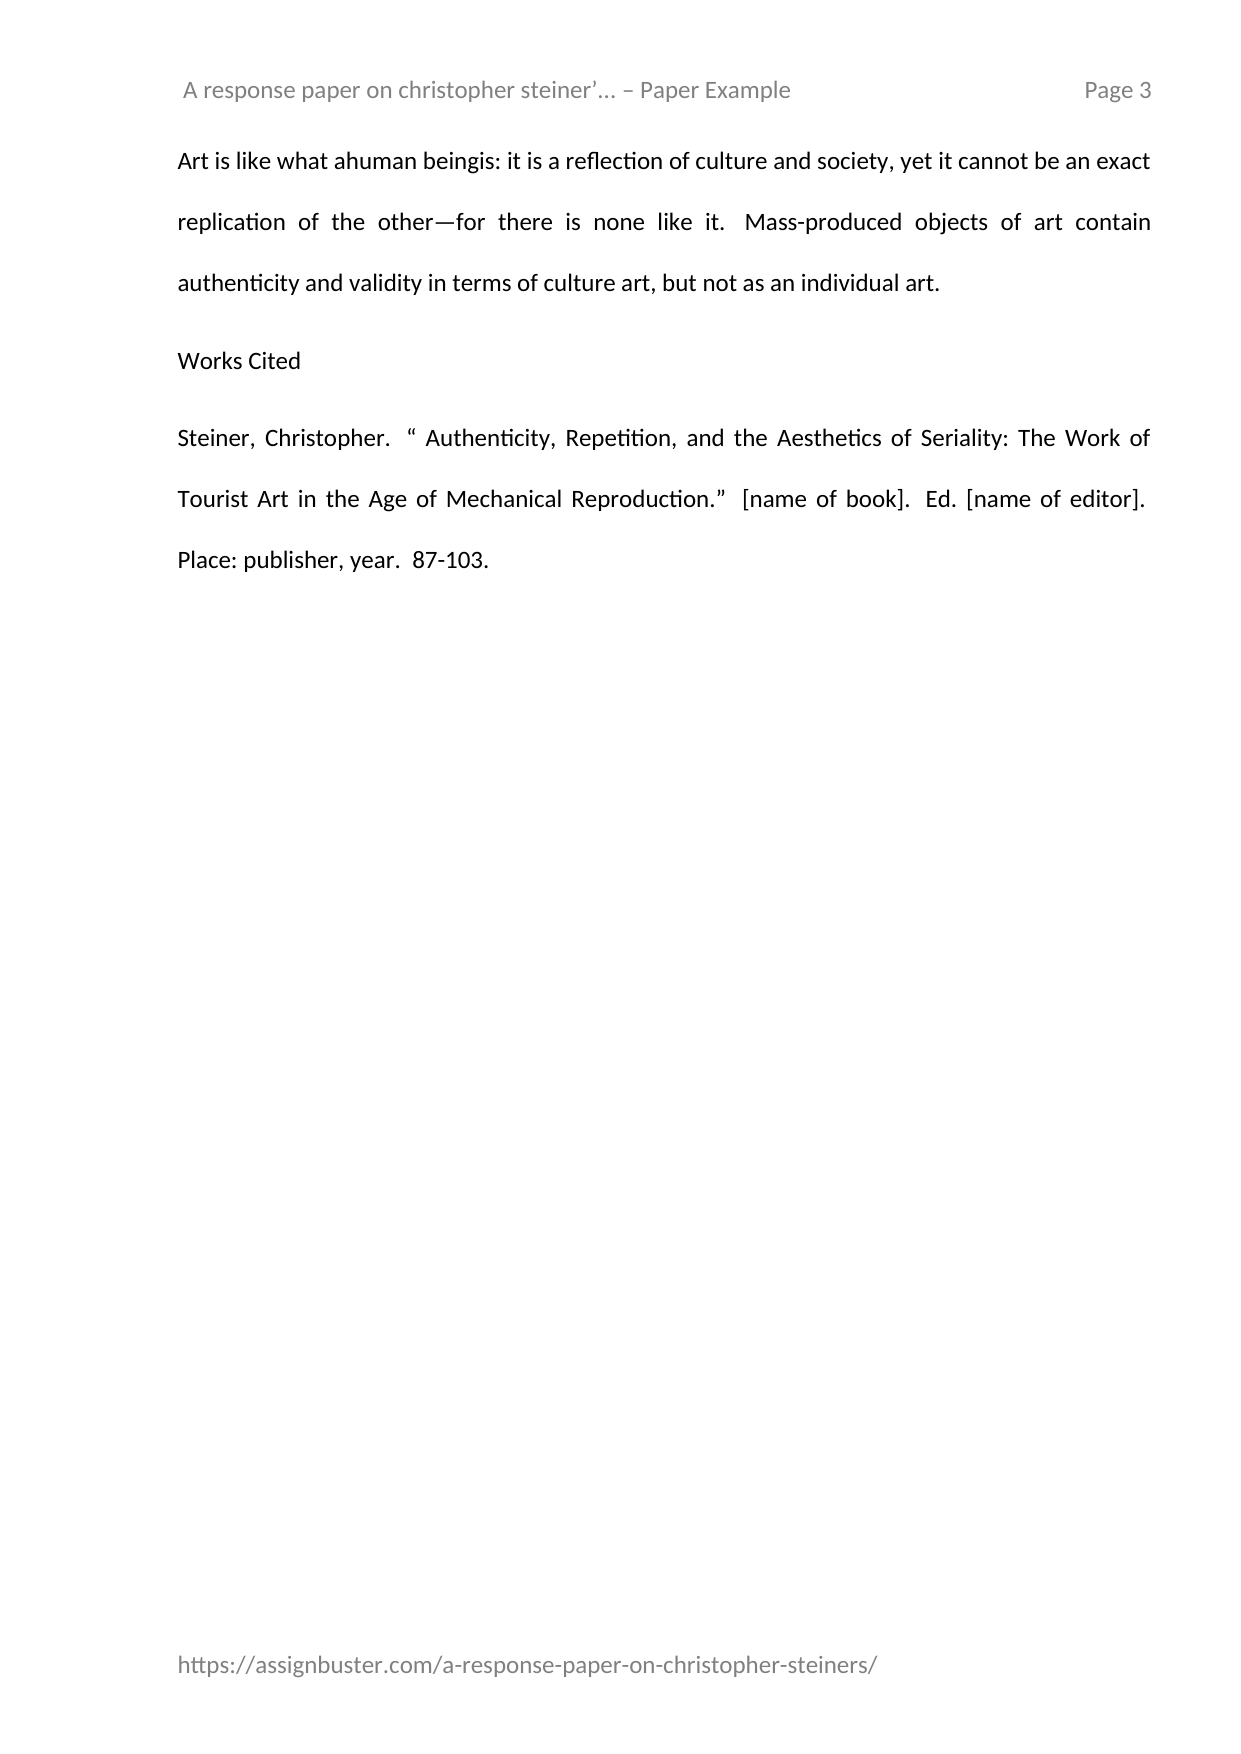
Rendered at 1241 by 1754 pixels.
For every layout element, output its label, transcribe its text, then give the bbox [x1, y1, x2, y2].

text Art is like what ahuman beingis: it is a reflection of culture and society, yet it cannot be an exact replication of the other—for there is none like it. Mass-produced objects of art contain authenticity and validity in terms of culture art, but not as an individual art. [177, 145, 1152, 298]
text Works Cited [177, 345, 1152, 375]
text Steiner, Christopher. “ Authenticity, Repetition, and the Aesthetics of Seriality: The Work of Tourist Art in the Age of Mechanical Reproduction.” [name of book]. Ed. [name of editor]. Place: publisher, year. 87-103. [177, 422, 1152, 575]
